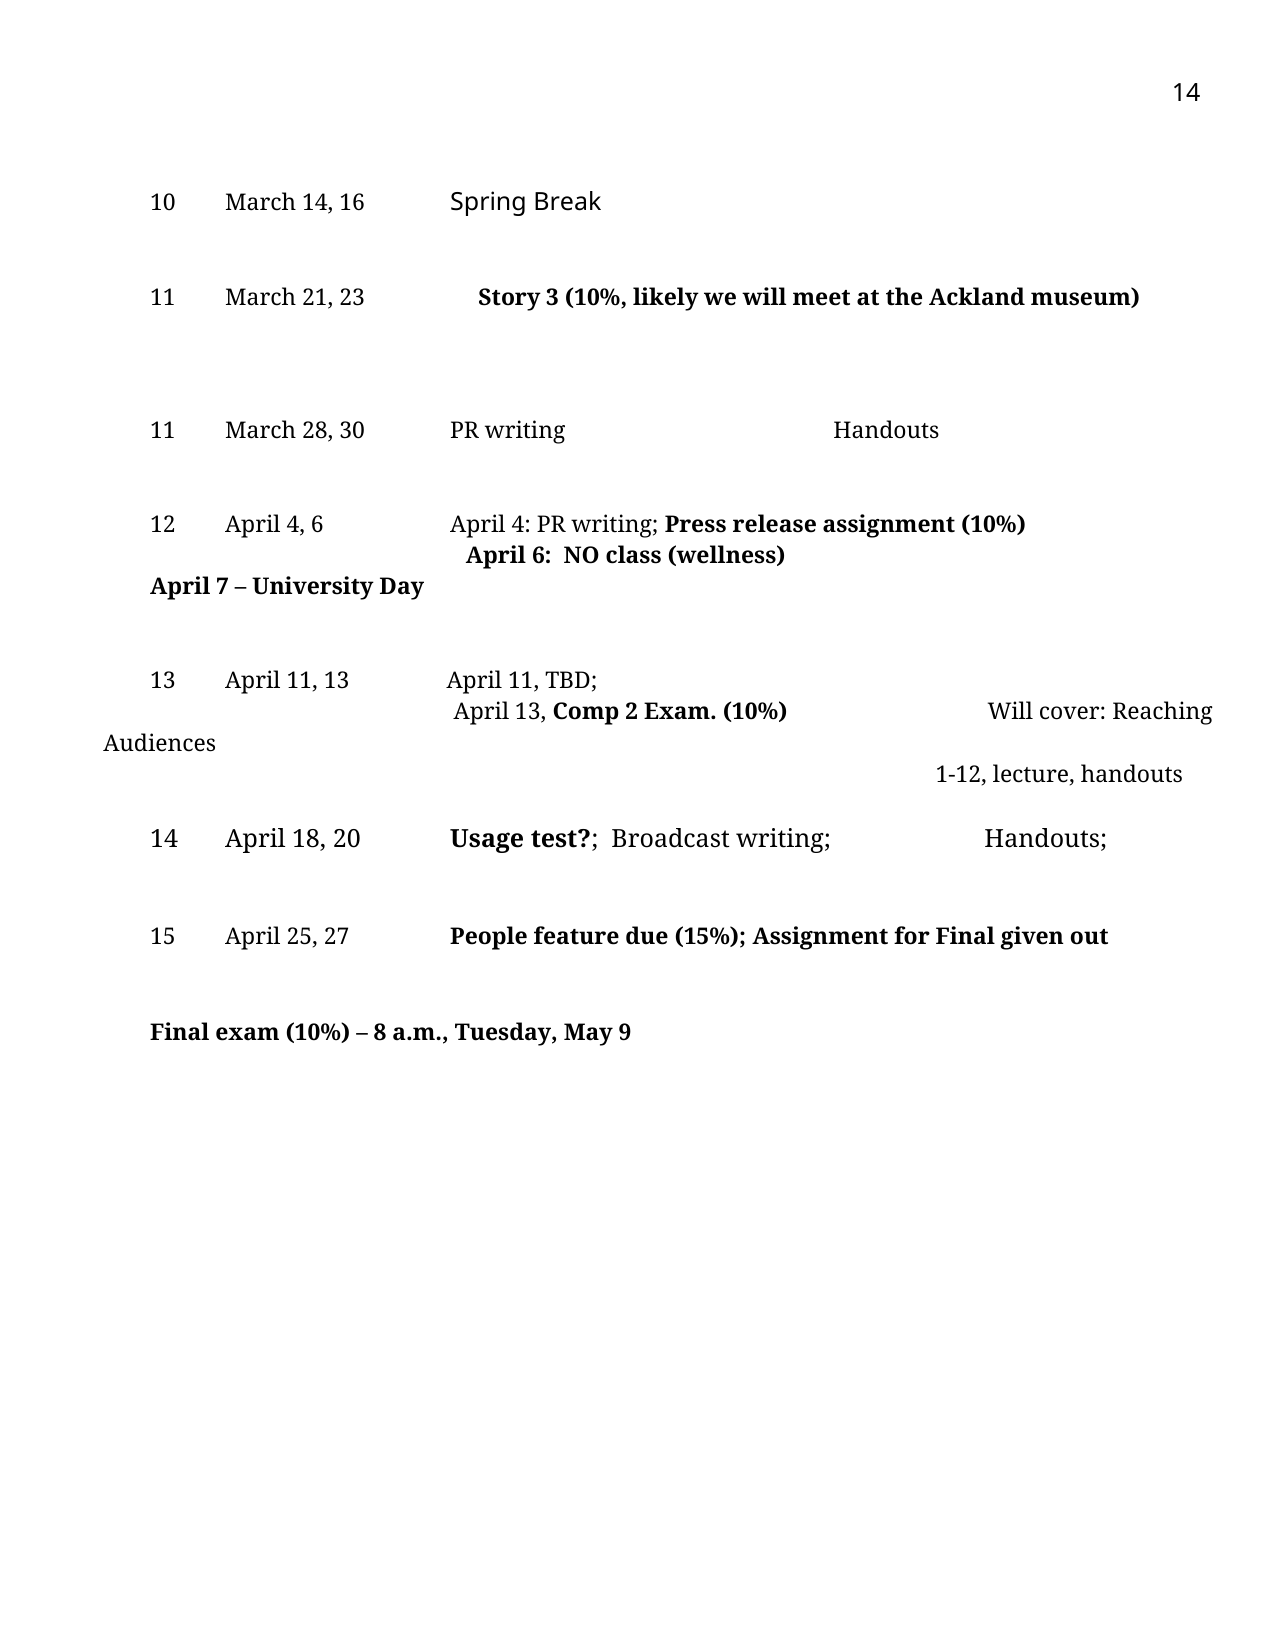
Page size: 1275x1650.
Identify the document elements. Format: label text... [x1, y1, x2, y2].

text 11 March 28, 30 PR writing Handouts [150, 414, 1181, 445]
text 1-12, lecture, handouts [103, 758, 1219, 820]
text 10 March 14, 16 Spring Break [150, 184, 1181, 218]
text 11 March 21, 23 Story 3 (10%, likely we will meet at the Ackland museum) [150, 281, 1181, 312]
text 15 April 25, 27 People feature due (15%); Assignment for Final given out [150, 920, 1181, 951]
text April 6: NO class (wellness) [103, 539, 1219, 570]
text April 13, Comp 2 Exam. (10%) Will cover: Reaching Audiences [103, 695, 1219, 758]
text 12 April 4, 6 April 4: PR writing; Press release assignment (10%) [103, 508, 1219, 539]
text 13 April 11, 13 April 11, TBD; [103, 664, 1219, 695]
text April 7 – University Day [150, 570, 1219, 602]
text Final exam (10%) – 8 a.m., Tuesday, May 9 [150, 1016, 1181, 1047]
text 14 April 18, 20 Usage test?; Broadcast writing; Handouts; [103, 820, 1219, 888]
